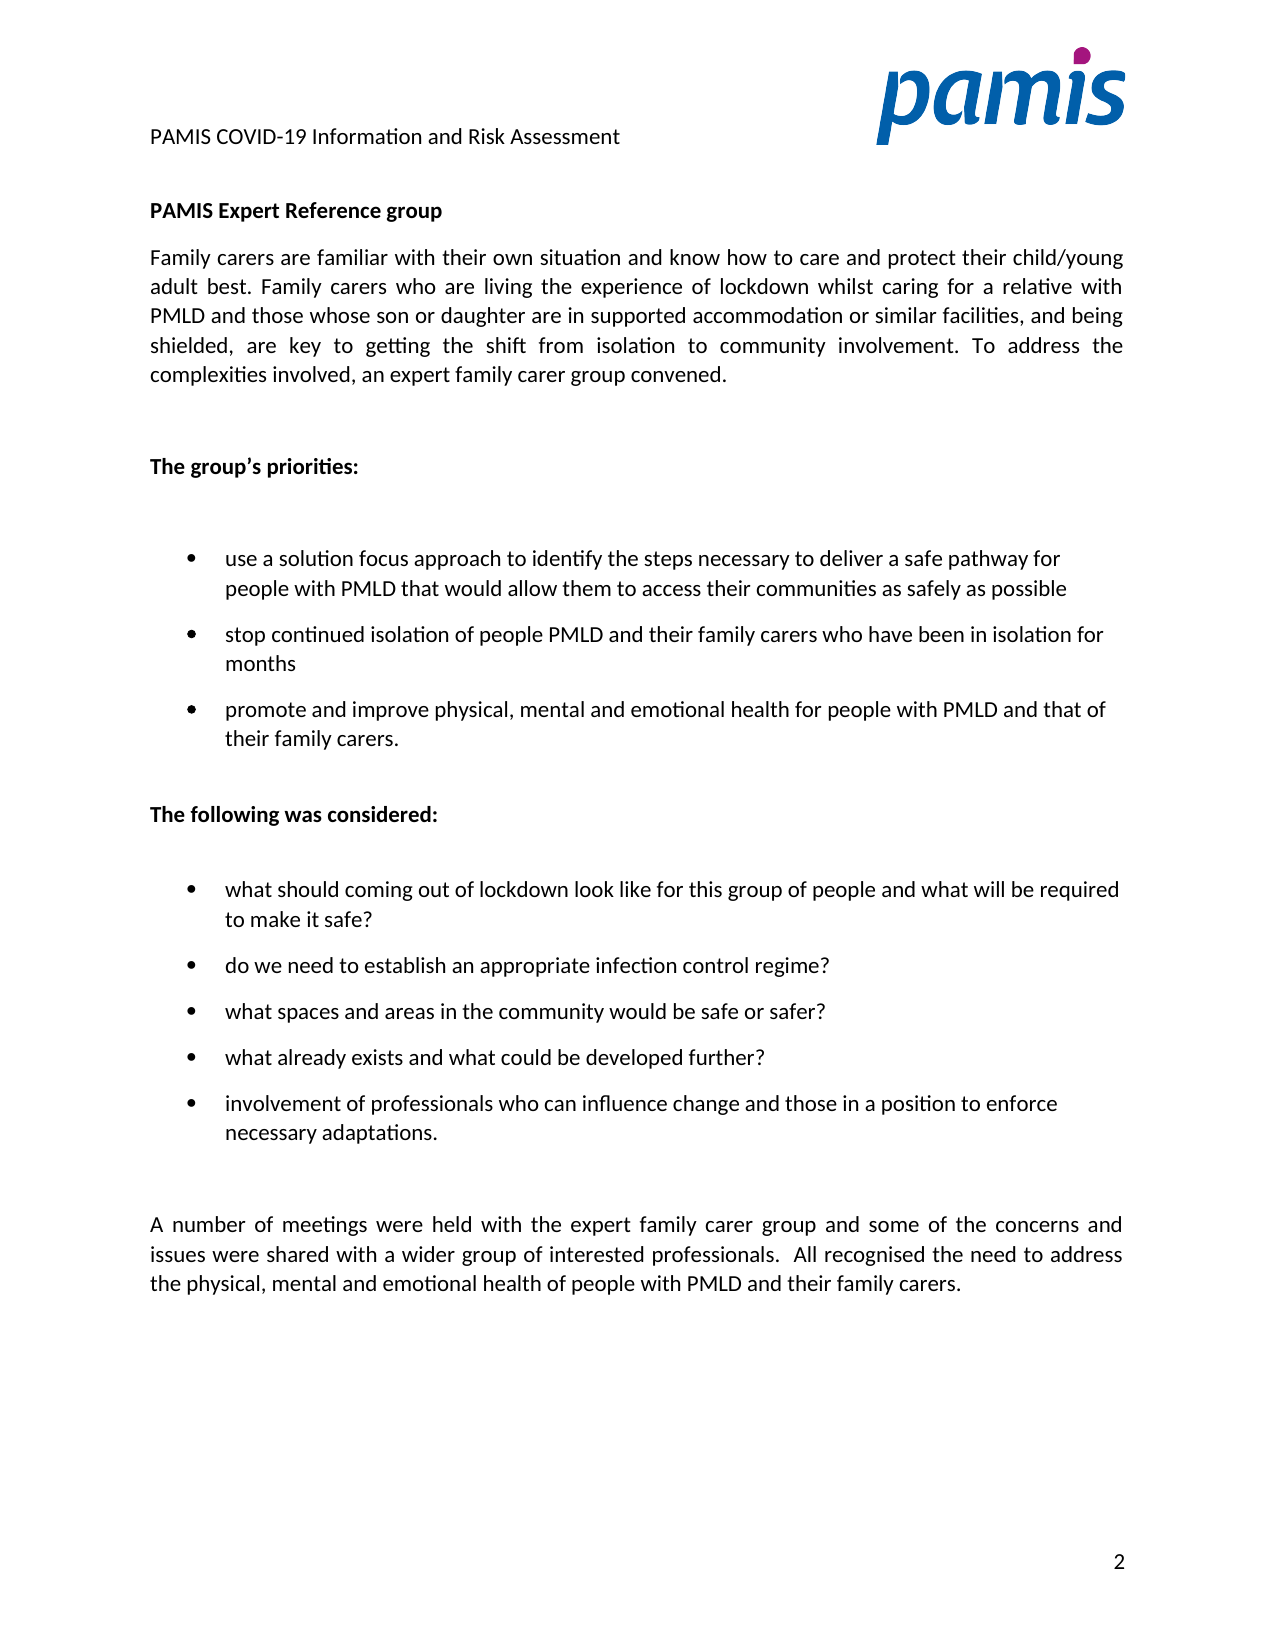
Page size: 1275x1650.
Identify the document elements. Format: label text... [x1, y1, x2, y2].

text Family carers are familiar with their own situation and know how to care and protect their child/young adult best. Family carers who are living the experience of lockdown whilst caring for a relative with PMLD and those whose son or daughter are in supported accommodation or similar facilities, and being shielded, are key to getting the shift from isolation to community involvement. To address the complexities involved, an expert family carer group convened. [150, 243, 1125, 388]
list what spaces and areas in the community would be safe or safer? [187, 997, 1125, 1025]
list do we need to establish an appropriate infection control regime? [187, 951, 1125, 979]
text The group’s priorities: [150, 452, 1125, 480]
list what should coming out of lockdown look like for this group of people and what will be required to make it safe? [187, 875, 1125, 933]
list use a solution focus approach to identify the steps necessary to deliver a safe pathway for people with PMLD that would allow them to access their communities as safely as possible [187, 544, 1125, 602]
list involvement of professionals who can influence change and those in a position to enforce necessary adaptations. [187, 1089, 1125, 1146]
list promote and improve physical, mental and emotional health for people with PMLD and that of their family carers. [187, 695, 1125, 752]
text A number of meetings were held with the expert family carer group and some of the concerns and issues were shared with a wider group of interested professionals. All recognised the need to address the physical, mental and emotional health of people with PMLD and their family carers. [150, 1210, 1125, 1297]
text PAMIS Expert Reference group [150, 197, 1125, 224]
list stop continued isolation of people PMLD and their family carers who have been in isolation for months [187, 620, 1125, 677]
picture [876, 47, 1125, 145]
list what already exists and what could be developed further? [187, 1043, 1125, 1071]
text The following was considered: [150, 800, 1125, 828]
